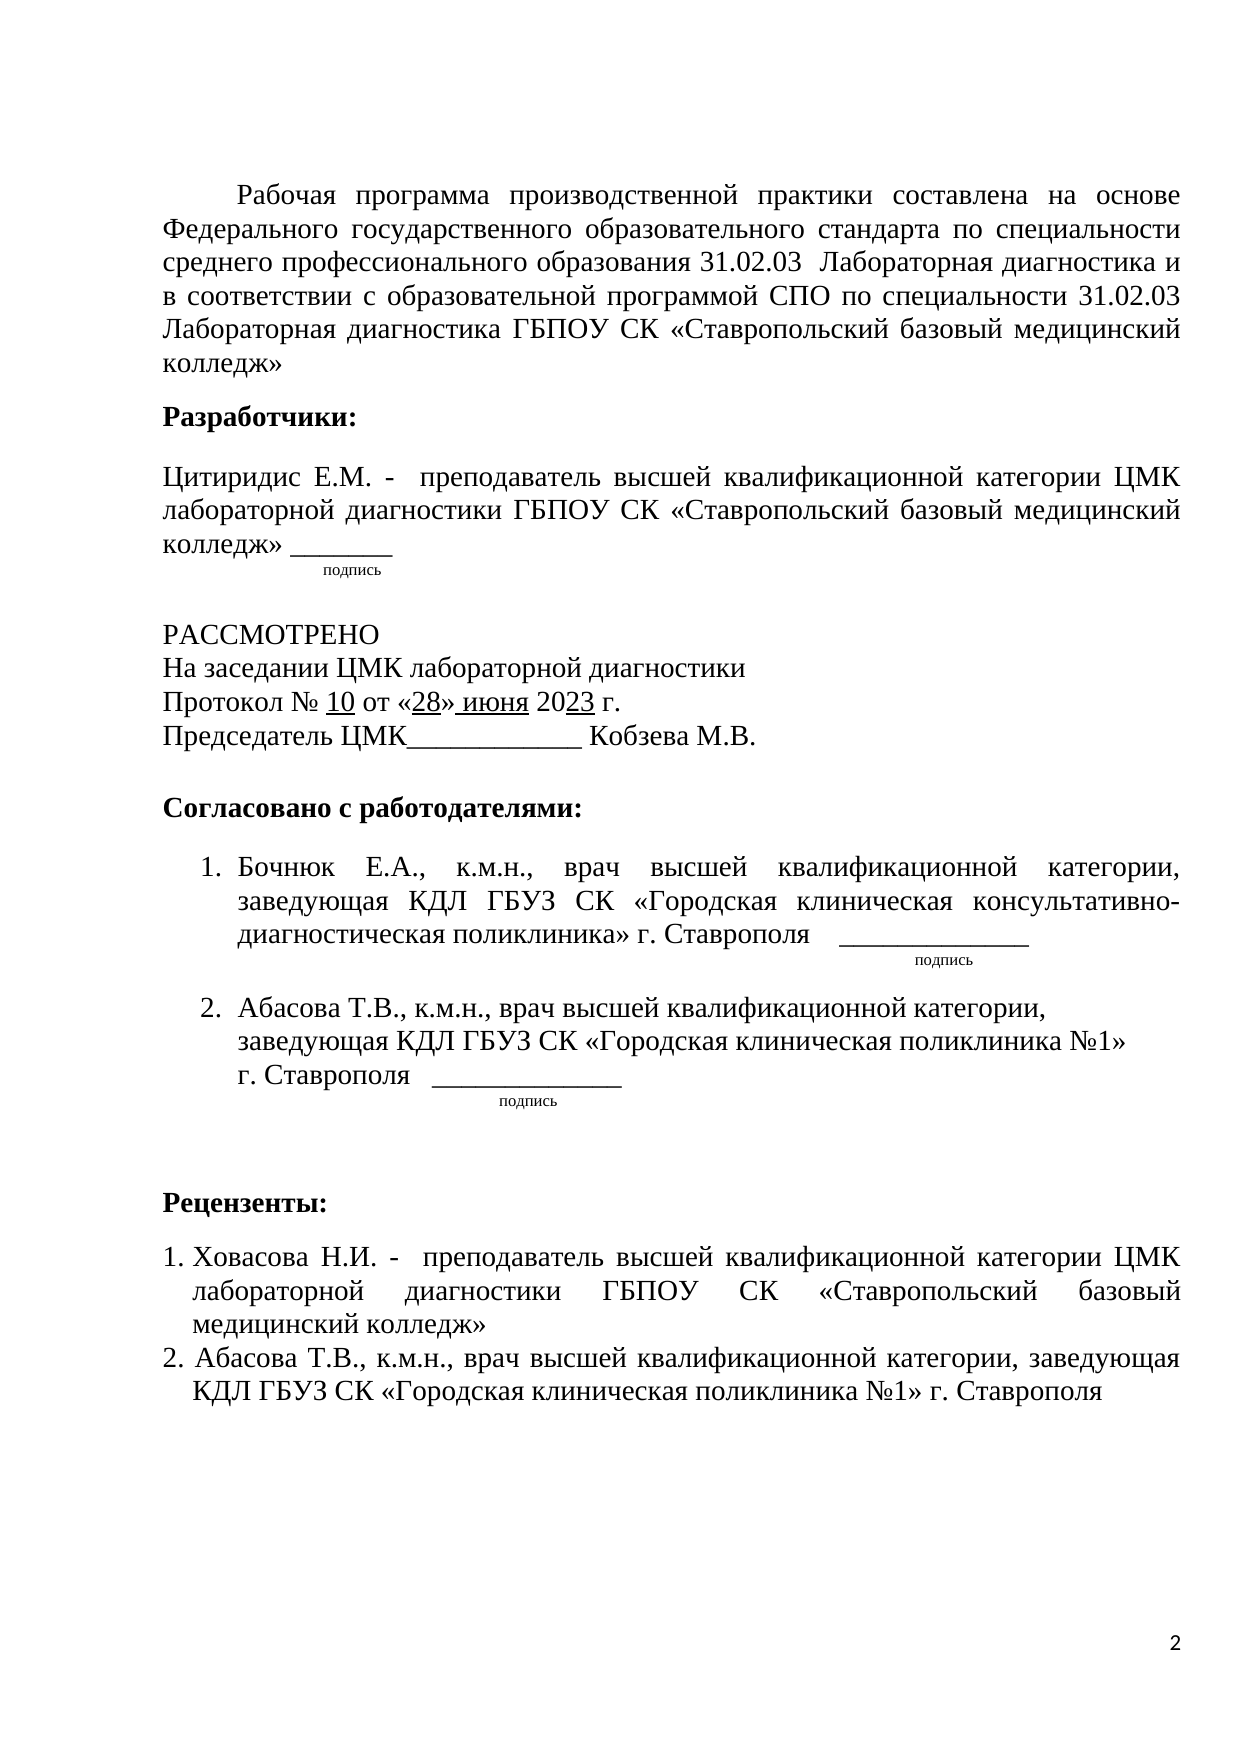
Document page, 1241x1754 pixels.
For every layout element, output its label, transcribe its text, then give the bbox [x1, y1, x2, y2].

text Цитиридис Е.М. - преподаватель высшей квалификационной категории ЦМК лабораторной диагностики ГБПОУ СК «Ставропольский базовый медицинский колледж» _______ [162, 459, 1181, 559]
text Председатель ЦМК____________ Кобзева М.В. [162, 718, 1181, 751]
text РАССМОТРЕНО [162, 617, 1181, 651]
text Разработчики: [162, 399, 1181, 433]
list Бочнюк Е.А., к.м.н., врач высшей квалификационной категории, заведующая КДЛ ГБУЗ СК «Городская клиническая консультативно- диагностическая поликлиника» г. Ставрополя _____________ [200, 849, 1181, 950]
text подпись [236, 1090, 1181, 1109]
text подпись [162, 559, 1181, 578]
text Рецензенты: [162, 1185, 1181, 1218]
text На заседании ЦМК лабораторной диагностики [162, 651, 1181, 684]
text подпись [236, 950, 1181, 969]
list Ховасова Н.И. - преподаватель высшей квалификационной категории ЦМК лабораторной диагностики ГБПОУ СК «Ставропольский базовый медицинский колледж» [162, 1239, 1181, 1340]
list 2. Абасова Т.В., к.м.н., врач высшей квалификационной категории, заведующая КДЛ ГБУЗ СК «Городская клиническая поликлиника №1» г. Ставрополя [162, 1340, 1181, 1407]
text Рабочая программа производственной практики составлена на основе Федерального государственного образовательного стандарта по специальности среднего профессионального образования 31.02.03 Лабораторная диагностика и в соответствии с образовательной программой СПО по специальности 31.02.03 Лабораторная диагностика ГБПОУ СК «Ставропольский базовый медицинский колледж» [162, 177, 1181, 378]
list Абасова Т.В., к.м.н., врач высшей квалификационной категории, заведующая КДЛ ГБУЗ СК «Городская клиническая поликлиника №1» г. Ставрополя _____________ [200, 990, 1181, 1090]
text Согласовано с работодателями: [162, 790, 1181, 823]
text Протокол № 10 от «28» июня 2023 г. [162, 684, 1181, 718]
